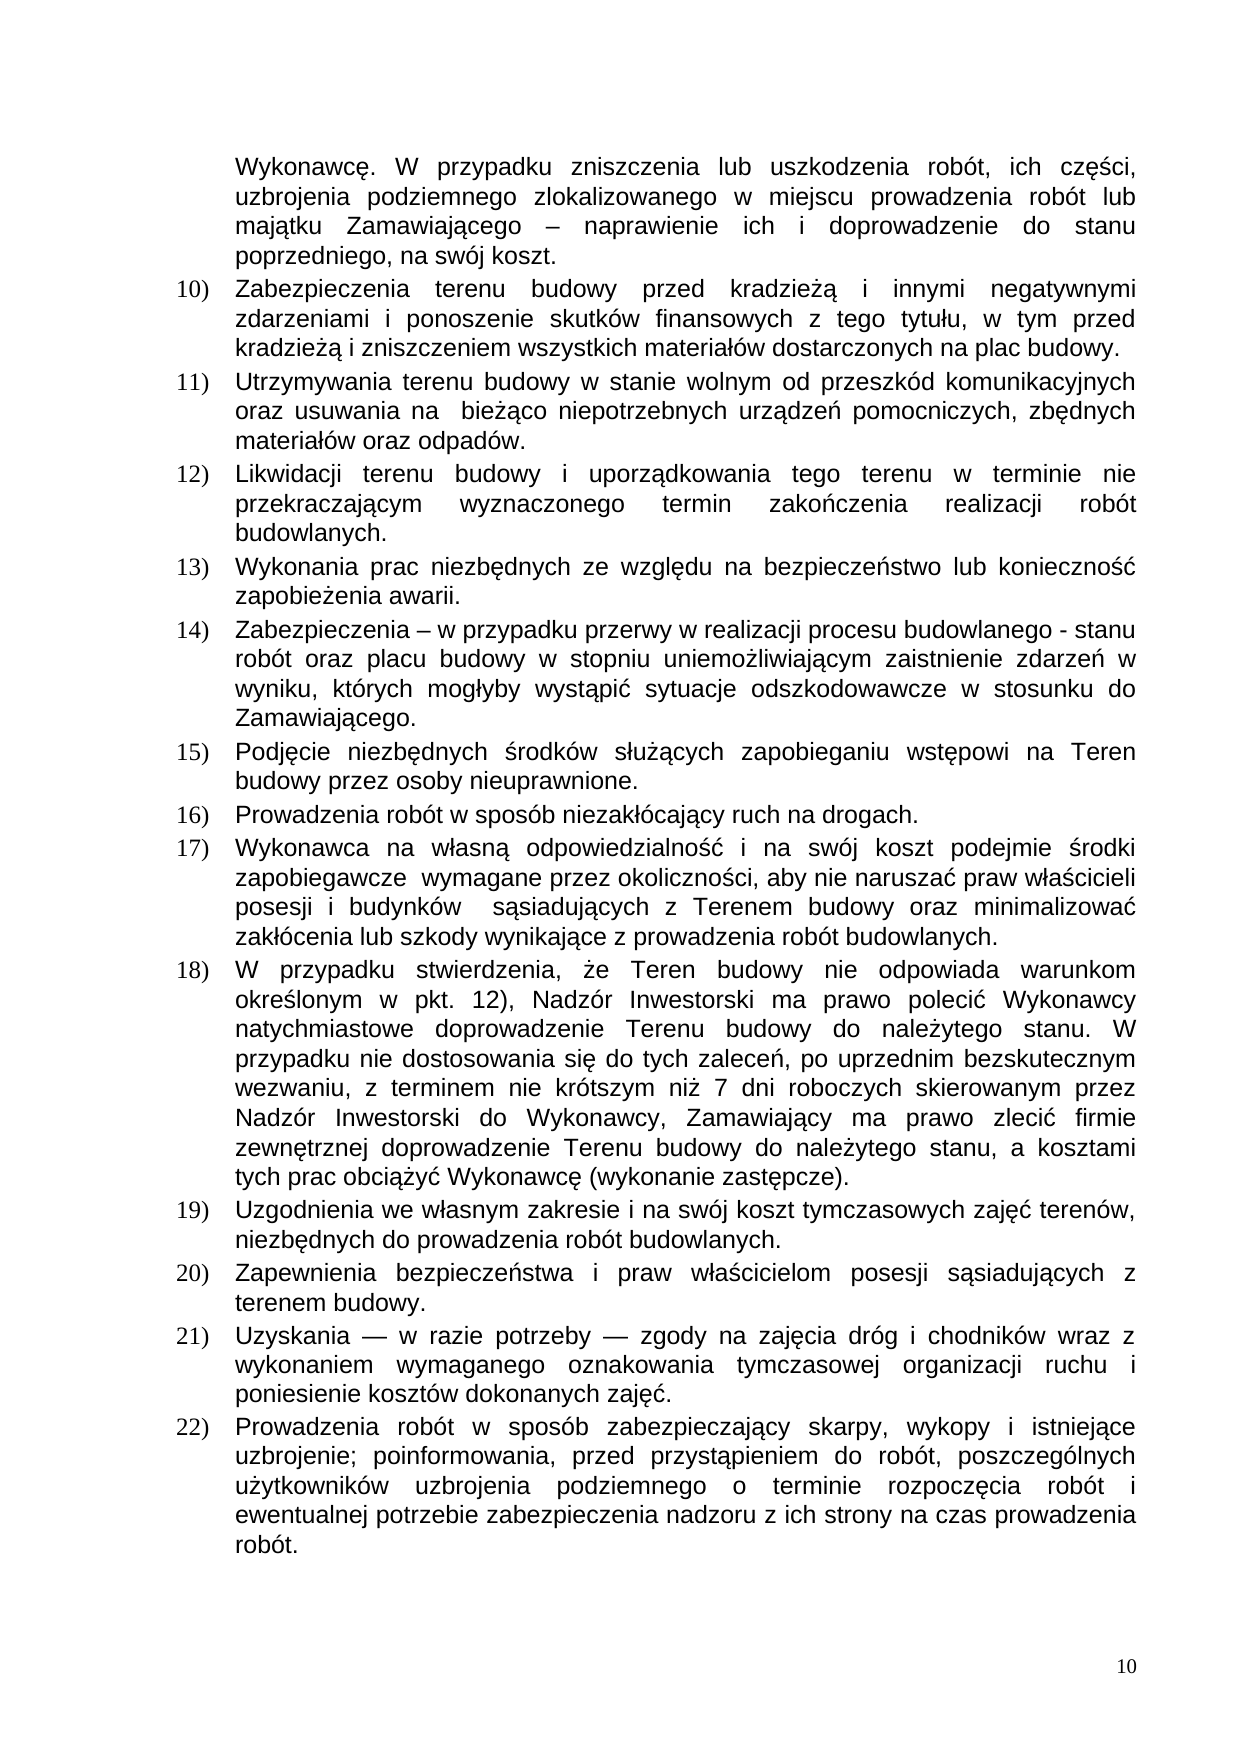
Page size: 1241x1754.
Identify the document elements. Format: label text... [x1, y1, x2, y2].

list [176, 152, 1137, 270]
list Likwidacji terenu budowy i uporządkowania tego terenu w terminie nie przekraczającym wyznaczonego termin zakończenia realizacji robót budowlanych. [176, 459, 1137, 547]
list Prowadzenia robót w sposób niezakłócający ruch na drogach. [176, 799, 1137, 828]
list Wykonawca na własną odpowiedzialność i na swój koszt podejmie środki zapobiegawcze wymagane przez okoliczności, aby nie naruszać praw właścicieli posesji i budynków sąsiadujących z Terenem budowy oraz minimalizować zakłócenia lub szkody wynikające z prowadzenia robót budowlanych. [176, 833, 1137, 951]
list Uzgodnienia we własnym zakresie i na swój koszt tymczasowych zajęć terenów, niezbędnych do prowadzenia robót budowlanych. [176, 1195, 1137, 1254]
list Wykonania prac niezbędnych ze względu na bezpieczeństwo lub konieczność zapobieżenia awarii. [176, 552, 1137, 610]
list Zapewnienia bezpieczeństwa i praw właścicielom posesji sąsiadujących z terenem budowy. [176, 1258, 1137, 1317]
list Utrzymywania terenu budowy w stanie wolnym od przeszkód komunikacyjnych oraz usuwania na bieżąco niepotrzebnych urządzeń pomocniczych, zbędnych materiałów oraz odpadów. [176, 367, 1137, 455]
list Podjęcie niezbędnych środków służących zapobieganiu wstępowi na Teren budowy przez osoby nieuprawnione. [176, 737, 1137, 795]
list Uzyskania — w razie potrzeby — zgody na zajęcia dróg i chodników wraz z wykonaniem wymaganego oznakowania tymczasowej organizacji ruchu i poniesienie kosztów dokonanych zajęć. [176, 1321, 1137, 1408]
list Zabezpieczenia – w przypadku przerwy w realizacji procesu budowlanego - stanu robót oraz placu budowy w stopniu uniemożliwiającym zaistnienie zdarzeń w wyniku, których mogłyby wystąpić sytuacje odszkodowawcze w stosunku do Zamawiającego. [176, 614, 1137, 732]
list Zabezpieczenia terenu budowy przed kradzieżą i innymi negatywnymi zdarzeniami i ponoszenie skutków finansowych z tego tytułu, w tym przed kradzieżą i zniszczeniem wszystkich materiałów dostarczonych na plac budowy. [176, 274, 1137, 362]
list W przypadku stwierdzenia, że Teren budowy nie odpowiada warunkom określonym w pkt. 12), Nadzór Inwestorski ma prawo polecić Wykonawcy natychmiastowe doprowadzenie Terenu budowy do należytego stanu. W przypadku nie dostosowania się do tych zaleceń, po uprzednim bezskutecznym wezwaniu, z terminem nie krótszym niż 7 dni roboczych skierowanym przez Nadzór Inwestorski do Wykonawcy, Zamawiający ma prawo zlecić firmie zewnętrznej doprowadzenie Terenu budowy do należytego stanu, a kosztami tych prac obciążyć Wykonawcę (wykonanie zastępcze). [176, 955, 1137, 1191]
list Prowadzenia robót w sposób zabezpieczający skarpy, wykopy i istniejące uzbrojenie; poinformowania, przed przystąpieniem do robót, poszczególnych użytkowników uzbrojenia podziemnego o terminie rozpoczęcia robót i ewentualnej potrzebie zabezpieczenia nadzoru z ich strony na czas prowadzenia robót. [176, 1412, 1137, 1559]
